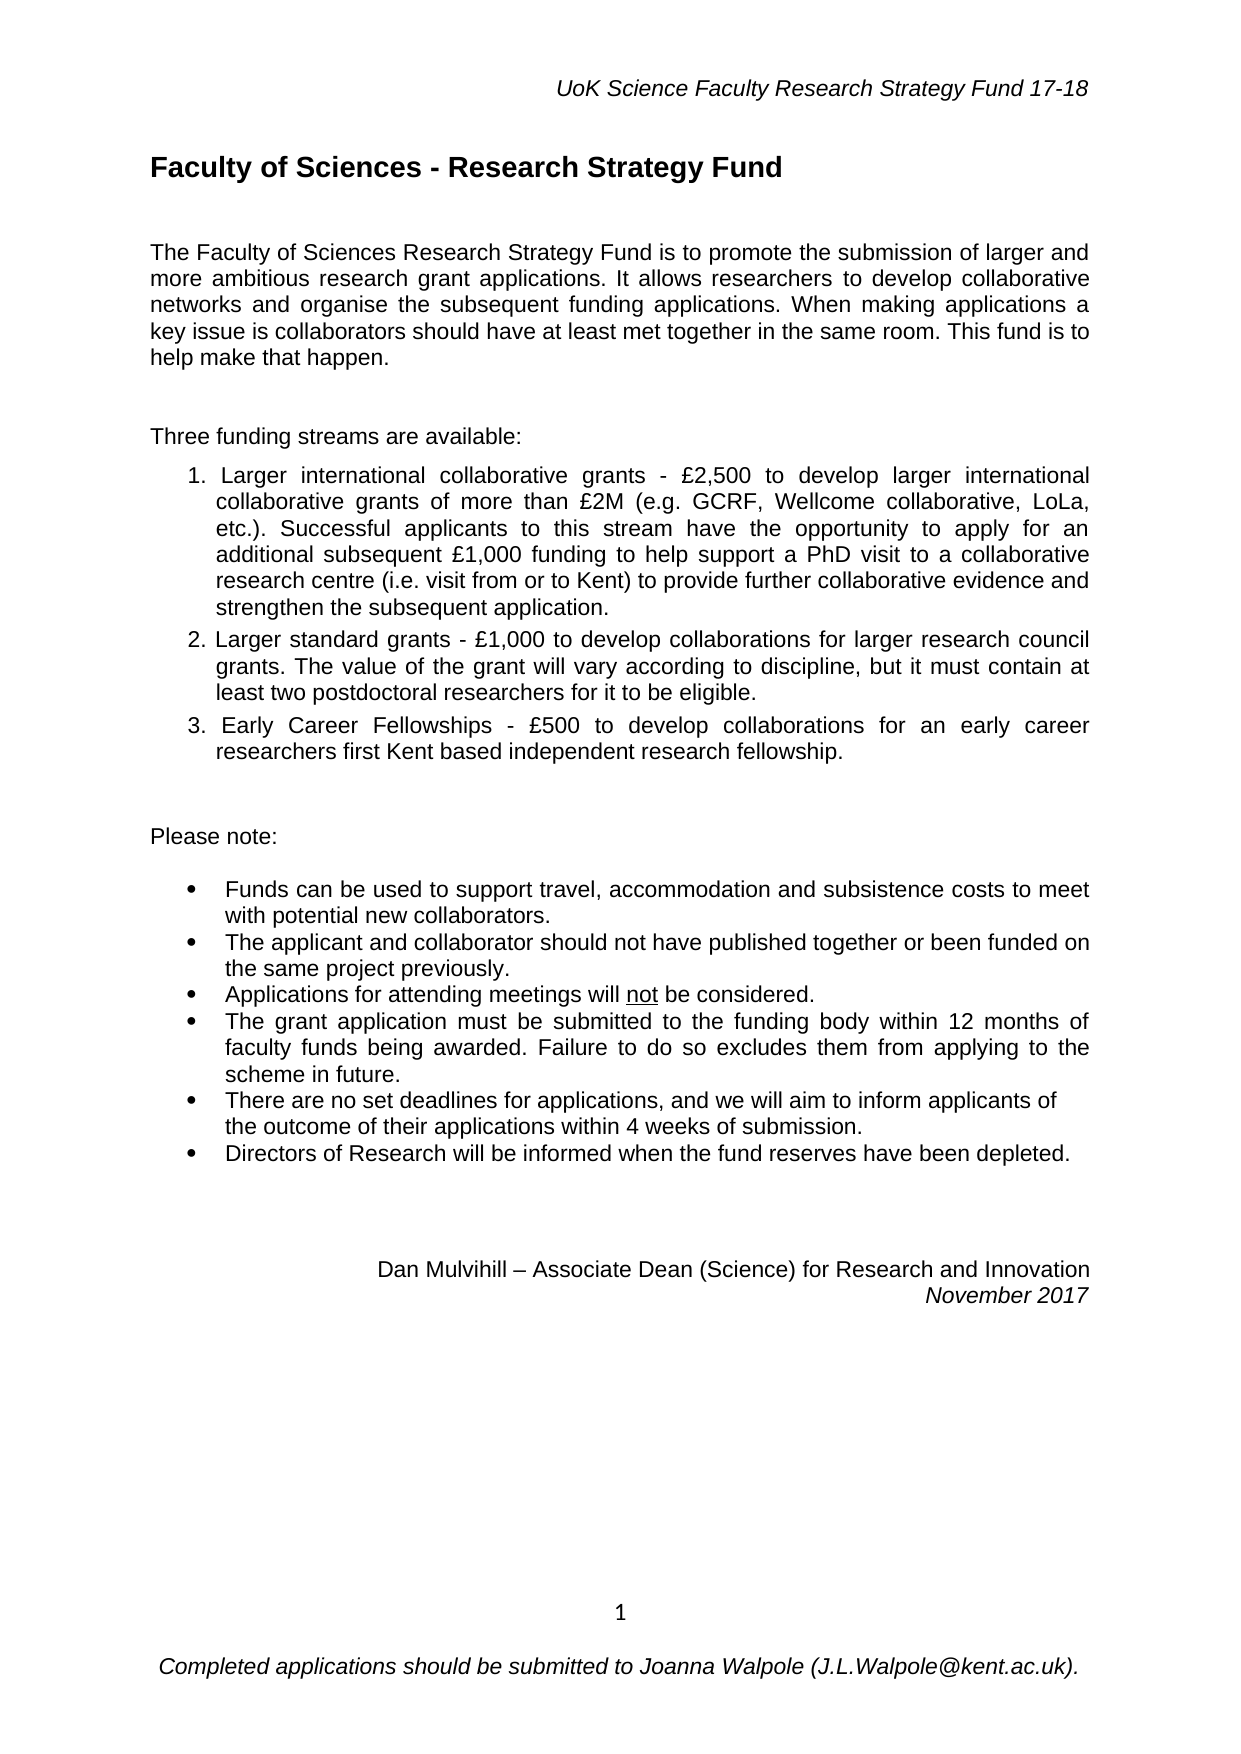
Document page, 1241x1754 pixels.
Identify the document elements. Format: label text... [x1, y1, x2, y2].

text 2. Larger standard grants - £1,000 to develop collaborations for larger research council grants. The value of the grant will vary according to discipline, but it must contain at least two postdoctoral researchers for it to be eligible. [187, 626, 1090, 705]
list The grant application must be submitted to the funding body within 12 months of faculty funds being awarded. Failure to do so excludes them from applying to the scheme in future. [187, 1008, 1090, 1087]
text Dan Mulvihill – Associate Dean (Science) for Research and Innovation [150, 1256, 1090, 1282]
text November 2017 [150, 1282, 1090, 1309]
text Please note: [150, 823, 1090, 850]
list There are no set deadlines for applications, and we will aim to inform applicants of the outcome of their applications within 4 weeks of submission. [187, 1087, 1090, 1139]
list Funds can be used to support travel, accommodation and subsistence costs to meet with potential new collaborators. [187, 876, 1090, 929]
list The applicant and collaborator should not have published together or been funded on the same project previously. [187, 929, 1090, 981]
list Applications for attending meetings will not be considered. [187, 981, 1090, 1008]
text Faculty of Sciences - Research Strategy Fund [150, 150, 1090, 183]
list Directors of Research will be informed when the fund reserves have been depleted. [187, 1139, 1090, 1166]
text 3. Early Career Fellowships - £500 to develop collaborations for an early career researchers first Kent based independent research fellowship. [187, 712, 1090, 764]
text 1. Larger international collaborative grants - £2,500 to develop larger international collaborative grants of more than £2M (e.g. GCRF, Wellcome collaborative, LoLa, etc.). Successful applicants to this stream have the opportunity to apply for an additional subsequent £1,000 funding to help support a PhD visit to a collaborative research centre (i.e. visit from or to Kent) to provide further collaborative evidence and strengthen the subsequent application. [187, 462, 1090, 620]
text The Faculty of Sciences Research Strategy Fund is to promote the submission of larger and more ambitious research grant applications. It allows researchers to develop collaborative networks and organise the subsequent funding applications. When making applications a key issue is collaborators should have at least met together in the same room. This fund is to help make that happen. [150, 239, 1090, 370]
text Three funding streams are available: [150, 423, 1090, 449]
